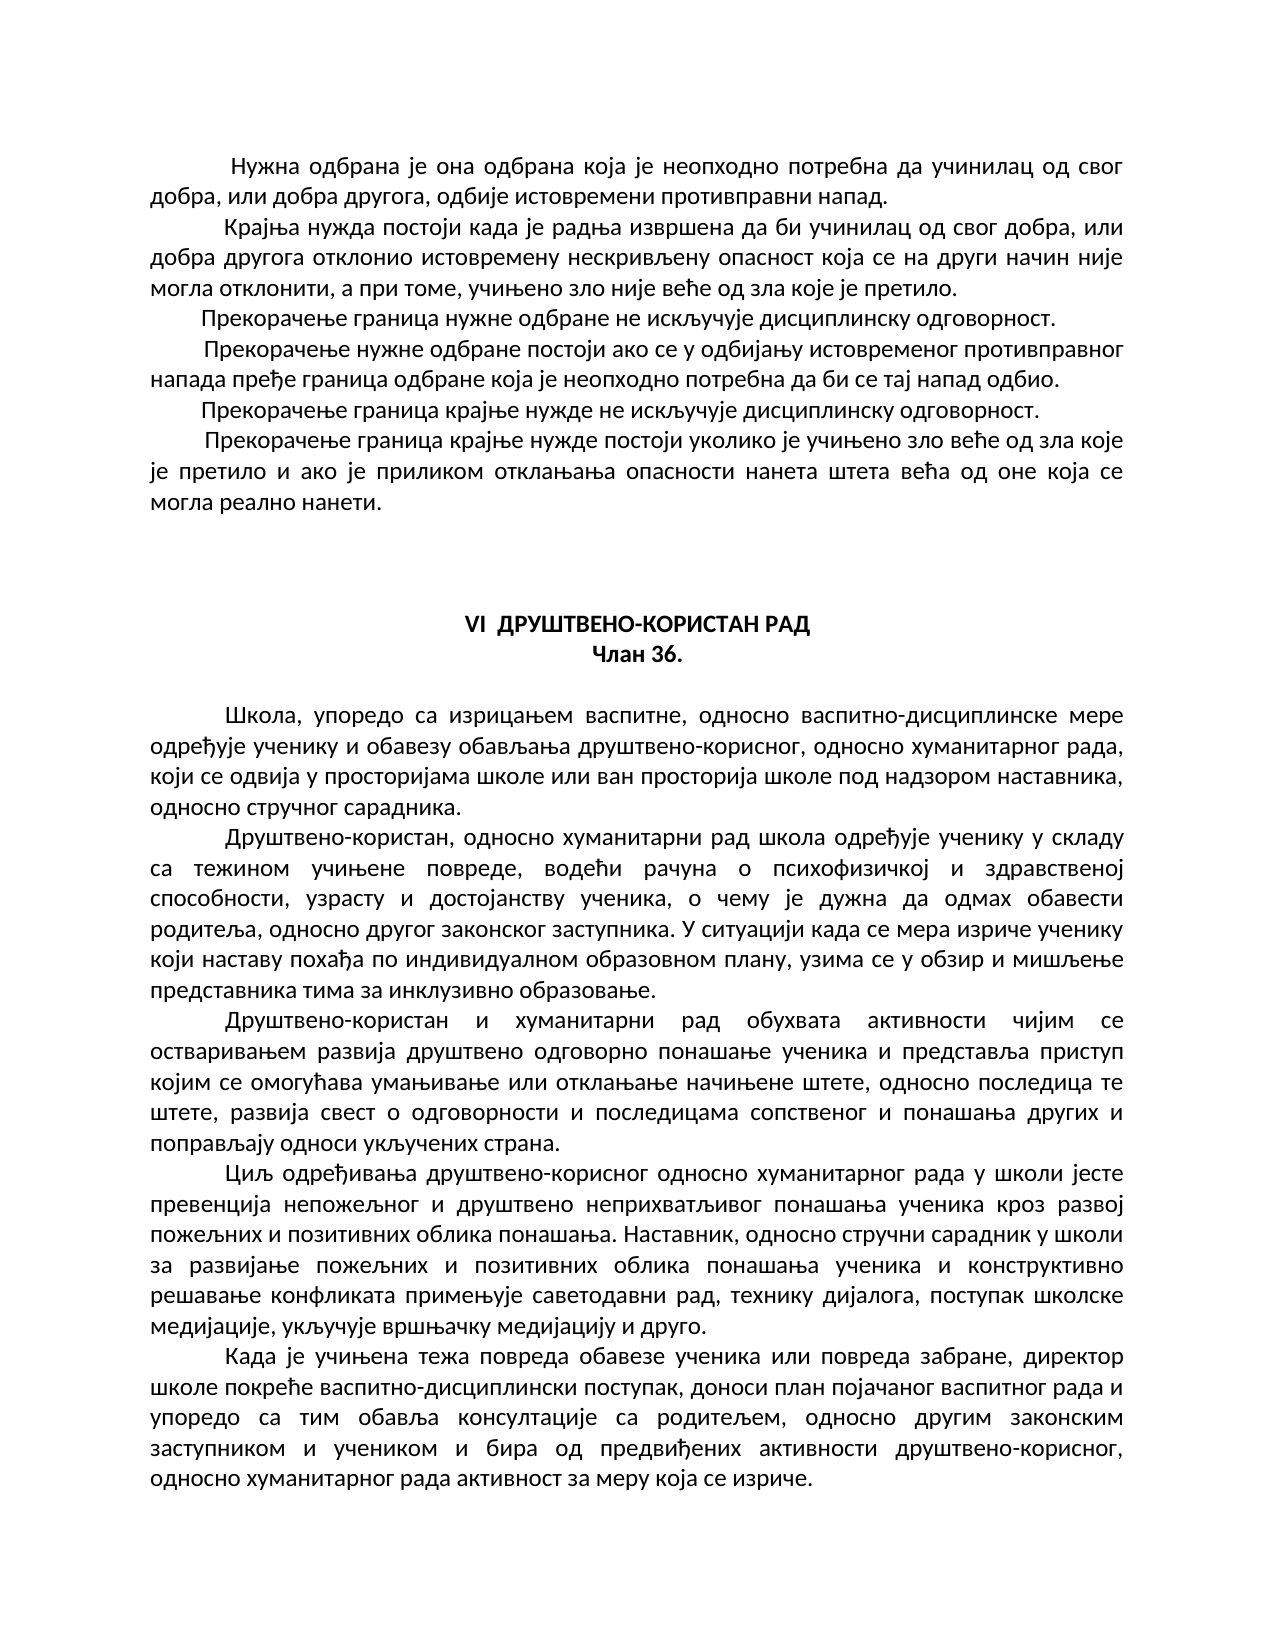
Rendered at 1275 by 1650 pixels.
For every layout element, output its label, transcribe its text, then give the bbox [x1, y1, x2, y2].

text Друштвено-користан и хуманитарни рад обухвата активности чијим се остваривањем развија друштвено одговорно понашање ученика и представља приступ којим се омогућава умањивање или отклањање начињене штете, односно последица те штете, развија свест о одговорности и последицама сопственог и понашања других и поправљају односи укључених страна. [150, 1004, 1125, 1157]
text Циљ одређивања друштвено-корисног односно хуманитарног рада у школи јесте превенција непожељног и друштвено неприхватљивог понашања ученика кроз развој пожељних и позитивних облика понашања. Наставник, односно стручни сарадник у школи за развијање пожељних и позитивних облика понашања ученика и конструктивно решавање конфликата примењује саветодавни рад, технику дијалога, поступак школске медијације, укључује вршњачку медијацију и друго. [150, 1157, 1125, 1340]
text Школа, упоредо са изрицањем васпитне, односно васпитно-дисциплинске мере одређује ученику и обавезу обављања друштвено-корисног, односно хуманитарног рада, који се одвија у просторијама школе или ван просторија школе под надзором наставника, односно стручног сарадника. [150, 699, 1125, 821]
text Прекорачење граница крајње нужде не искључује дисциплинску одговорност. [150, 394, 1125, 425]
text VI ДРУШТВЕНО-КОРИСТАН РАД [150, 608, 1125, 638]
text Прекорачење граница нужне одбране не искључује дисциплинску одговорност. [150, 303, 1125, 333]
text Крајња нужда постоји када је радња извршена да би учинилац од свог добра, или добра другога отклонио истовремену нескривљену опасност која се на други начин није могла отклонити, а при томе, учињено зло није веће од зла које је претило. [150, 211, 1125, 303]
text Нужна одбрана је она одбрана која је неопходно потребна да учинилац од свог добра, или добра другога, одбије истовремени противправни напад. [150, 150, 1125, 211]
text Прекорачење нужне одбране постоји ако се у одбијању истовременог противправног напада пређе граница одбране која је неопходно потребна да би се тај напад одбио. [150, 333, 1125, 394]
text Члан 36. [150, 638, 1125, 669]
text Када је учињена тежа повреда обавезе ученика или повреда забране, директор школе покреће васпитно-дисциплински поступак, доноси план појачаног васпитног рада и упоредо са тим обавља консултације са родитељем, односно другим законским заступником и учеником и бира од предвиђених активности друштвено-корисног, односно хуманитарног рада активност за меру која се изриче. [150, 1340, 1125, 1493]
text Прекорачење граница крајње нужде постоји уколико је учињено зло веће од зла које је претило и ако је приликом отклањања опасности нанета штета већа од оне која се могла реално нанети. [150, 425, 1125, 516]
text Друштвено-користан, односно хуманитарни рад школа одређује ученику у складу са тежином учињене повреде, водећи рачуна о психофизичкој и здравственој способности, узрасту и достојанству ученика, о чему је дужна да одмах обавести родитеља, односно другог законског заступника. У ситуацији када се мера изриче ученику који наставу похађа по индивидуалном образовном плану, узима се у обзир и мишљење представника тима за инклузивно образовање. [150, 821, 1125, 1004]
